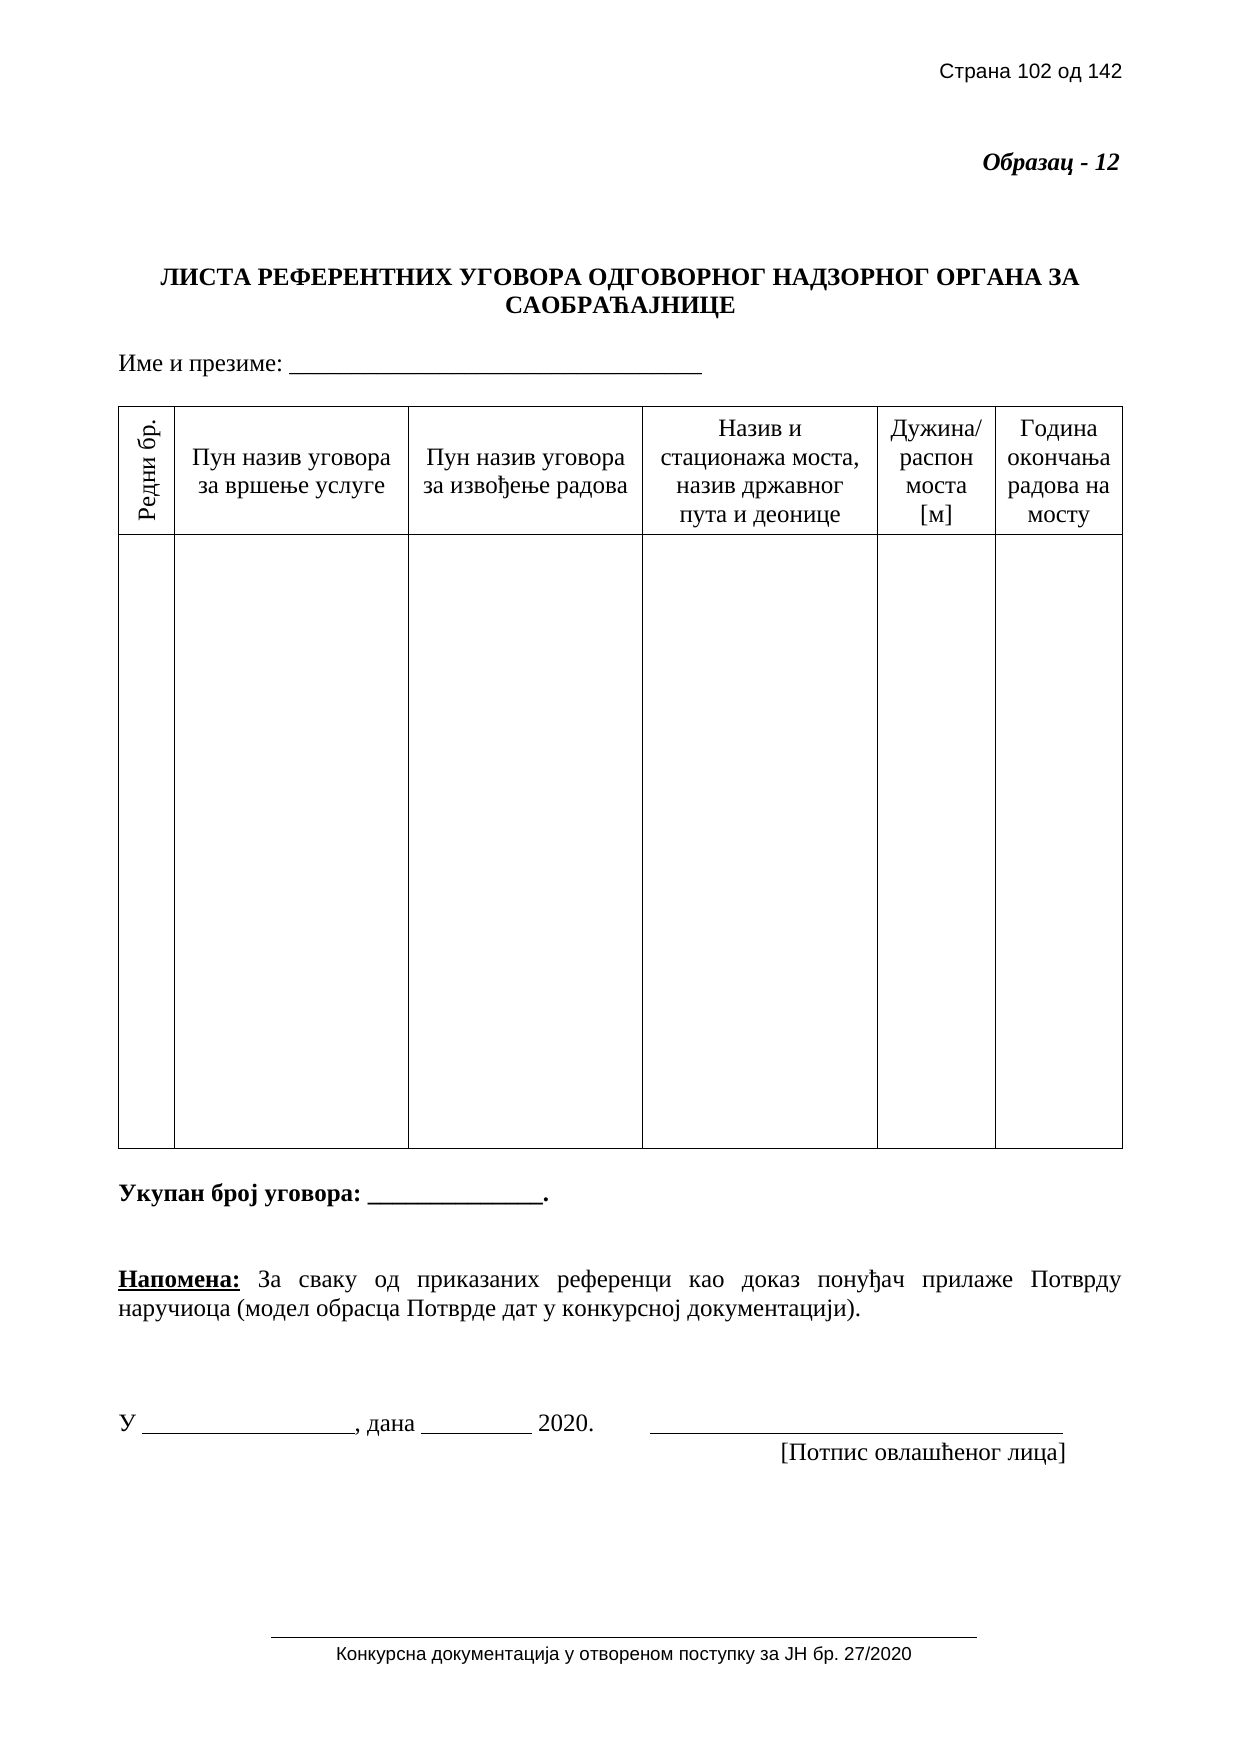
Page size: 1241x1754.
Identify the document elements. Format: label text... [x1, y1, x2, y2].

text Образац - 12 [118, 147, 1122, 176]
text Напомена: За сваку од приказаних референци као доказ понуђач прилаже Потврду наручиоца (модел обрасца Потврде дат у конкурсној документацији). [118, 1264, 1122, 1322]
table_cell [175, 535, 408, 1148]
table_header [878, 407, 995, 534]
text Име и презиме: _________________________________ [118, 348, 1122, 377]
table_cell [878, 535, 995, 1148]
text Укупан број уговора: ______________. [118, 1178, 1122, 1207]
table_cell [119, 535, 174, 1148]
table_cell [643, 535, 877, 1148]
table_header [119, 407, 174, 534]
text У , дана 2020. [Потпис овлашћеног лица] [118, 1408, 1122, 1466]
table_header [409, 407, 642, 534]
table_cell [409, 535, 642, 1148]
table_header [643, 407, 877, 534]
text ЛИСТА РЕФЕРЕНТНИХ УГОВОРА ОДГОВОРНОГ НАДЗОРНОГ ОРГАНА ЗА САОБРАЋАЈНИЦЕ [118, 262, 1122, 319]
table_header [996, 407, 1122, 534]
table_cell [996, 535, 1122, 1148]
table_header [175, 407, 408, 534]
